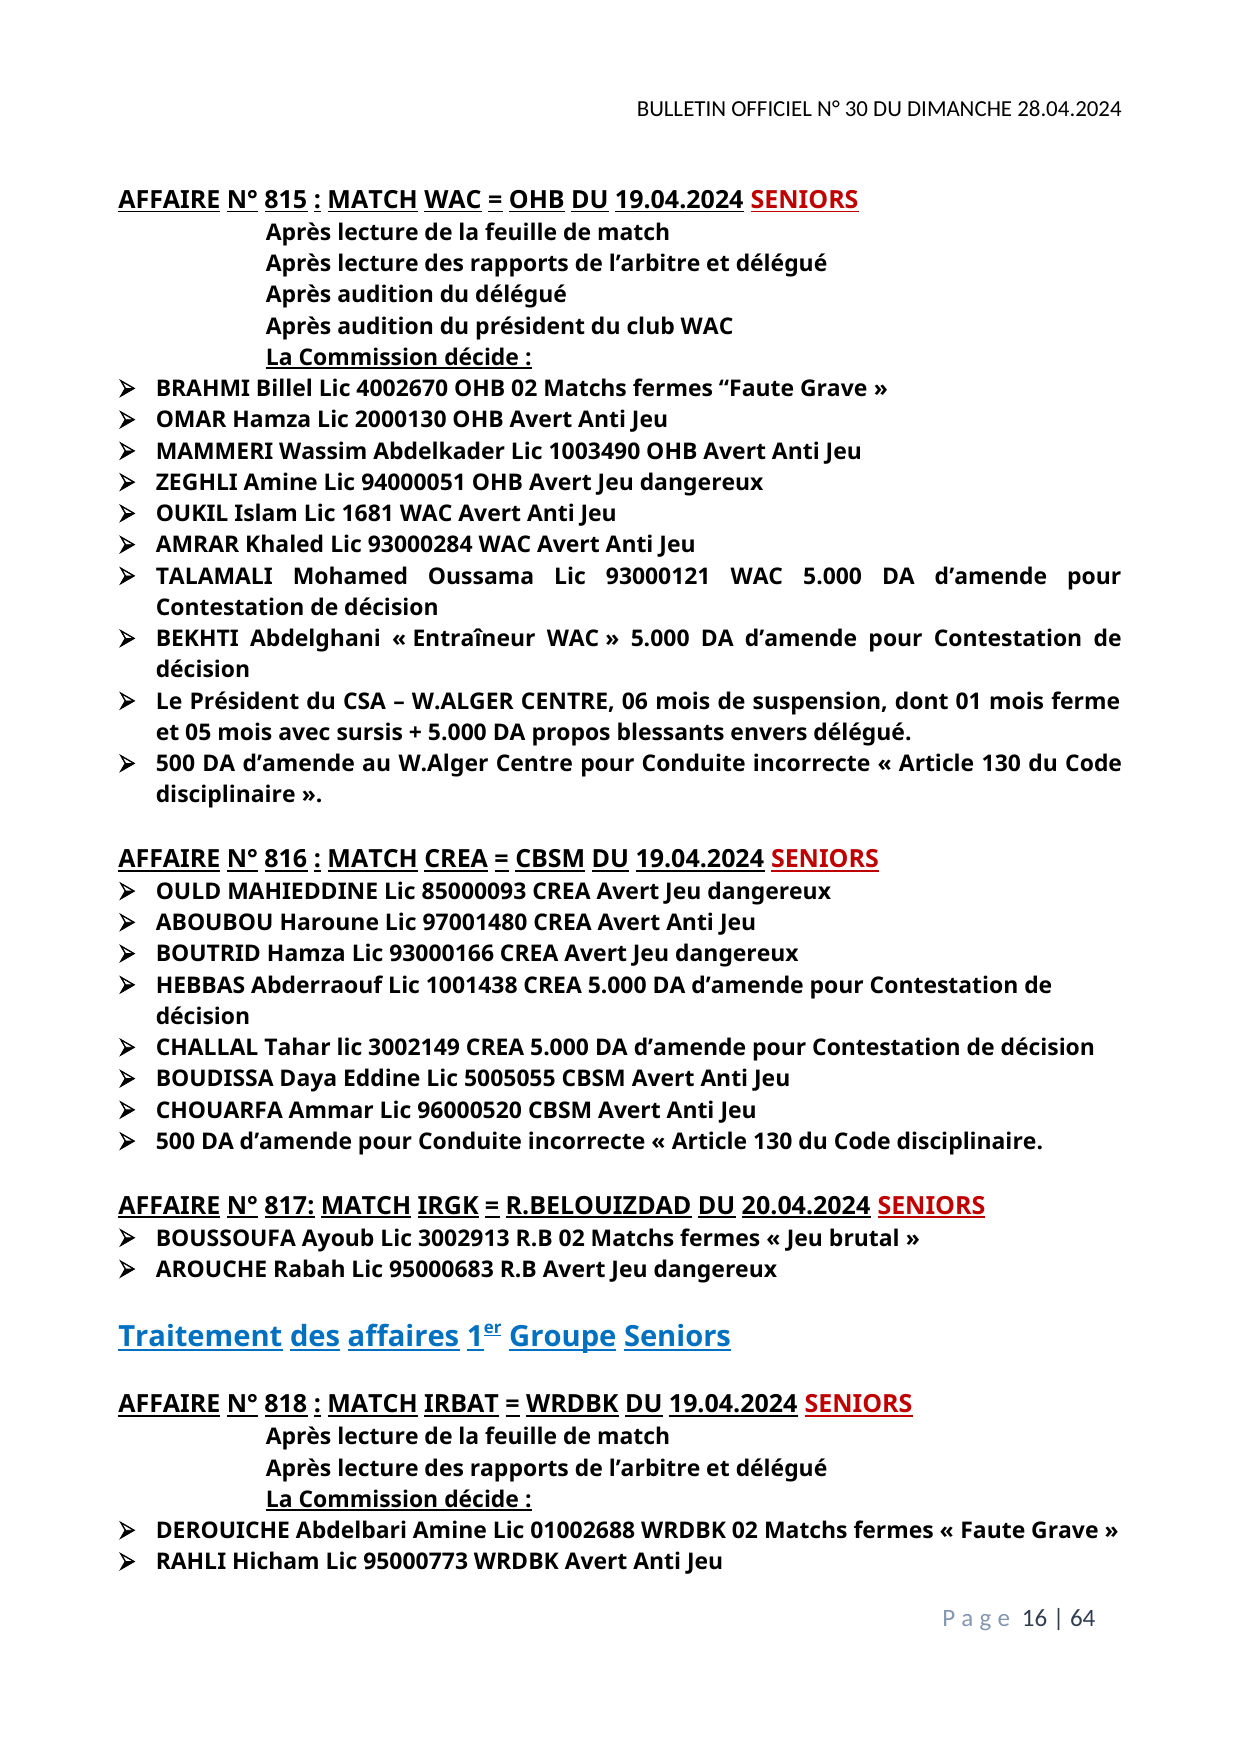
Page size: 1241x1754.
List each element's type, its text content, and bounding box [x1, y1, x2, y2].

list HEBBAS Abderraouf Lic 1001438 CREA 5.000 DA d’amende pour Contestation de décision [118, 969, 1122, 1031]
text AFFAIRE N° 816 : MATCH CREA = CBSM DU 19.04.2024 SENIORS [118, 841, 1122, 875]
list BOUSSOUFA Ayoub Lic 3002913 R.B 02 Matchs fermes « Jeu brutal » [118, 1221, 1122, 1253]
list AROUCHE Rabah Lic 95000683 R.B Avert Jeu dangereux [118, 1253, 1122, 1284]
text AFFAIRE N° 818 : MATCH IRBAT = WRDBK DU 19.04.2024 SENIORS [118, 1386, 1122, 1420]
text Traitement des affaires 1er Groupe Seniors [118, 1315, 1122, 1355]
list ZEGHLI Amine Lic 94000051 OHB Avert Jeu dangereux [118, 466, 1122, 497]
list 500 DA d’amende au W.Alger Centre pour Conduite incorrecte « Article 130 du Code disciplinaire ». [118, 747, 1122, 809]
list MAMMERI Wassim Abdelkader Lic 1003490 OHB Avert Anti Jeu [118, 434, 1122, 466]
list TALAMALI Mohamed Oussama Lic 93000121 WAC 5.000 DA d’amende pour Contestation de décision [118, 559, 1122, 622]
list CHOUARFA Ammar Lic 96000520 CBSM Avert Anti Jeu [118, 1094, 1122, 1125]
text La Commission décide : [266, 341, 1122, 372]
list AMRAR Khaled Lic 93000284 WAC Avert Anti Jeu [118, 528, 1122, 559]
text Après lecture des rapports de l’arbitre et délégué [266, 1451, 1122, 1483]
text La Commission décide : [266, 1483, 1122, 1514]
list BEKHTI Abdelghani « Entraîneur WAC » 5.000 DA d’amende pour Contestation de décision [118, 622, 1122, 684]
text Après lecture de la feuille de match [266, 216, 1122, 247]
list CHALLAL Tahar lic 3002149 CREA 5.000 DA d’amende pour Contestation de décision [118, 1031, 1122, 1062]
list BRAHMI Billel Lic 4002670 OHB 02 Matchs fermes “Faute Grave » [118, 372, 1122, 403]
list ABOUBOU Haroune Lic 97001480 CREA Avert Anti Jeu [118, 906, 1122, 937]
text Après audition du président du club WAC [266, 309, 1122, 341]
list DEROUICHE Abdelbari Amine Lic 01002688 WRDBK 02 Matchs fermes « Faute Grave » [118, 1514, 1181, 1545]
list 500 DA d’amende pour Conduite incorrecte « Article 130 du Code disciplinaire. [118, 1125, 1122, 1156]
list OUKIL Islam Lic 1681 WAC Avert Anti Jeu [118, 497, 1122, 528]
text Après lecture des rapports de l’arbitre et délégué [266, 247, 1122, 278]
list RAHLI Hicham Lic 95000773 WRDBK Avert Anti Jeu [118, 1545, 1181, 1576]
list BOUDISSA Daya Eddine Lic 5005055 CBSM Avert Anti Jeu [118, 1062, 1122, 1094]
list BOUTRID Hamza Lic 93000166 CREA Avert Jeu dangereux [118, 937, 1122, 969]
text AFFAIRE N° 817: MATCH IRGK = R.BELOUIZDAD DU 20.04.2024 SENIORS [118, 1187, 1122, 1221]
text Après lecture de la feuille de match [266, 1420, 1122, 1451]
list OMAR Hamza Lic 2000130 OHB Avert Anti Jeu [118, 403, 1122, 434]
text AFFAIRE N° 815 : MATCH WAC = OHB DU 19.04.2024 SENIORS [118, 182, 1122, 216]
list OULD MAHIEDDINE Lic 85000093 CREA Avert Jeu dangereux [118, 875, 1122, 906]
list Le Président du CSA – W.ALGER CENTRE, 06 mois de suspension, dont 01 mois ferme et 05 mois avec sursis + 5.000 DA propos blessants envers délégué. [118, 684, 1122, 747]
text Après audition du délégué [266, 278, 1122, 309]
